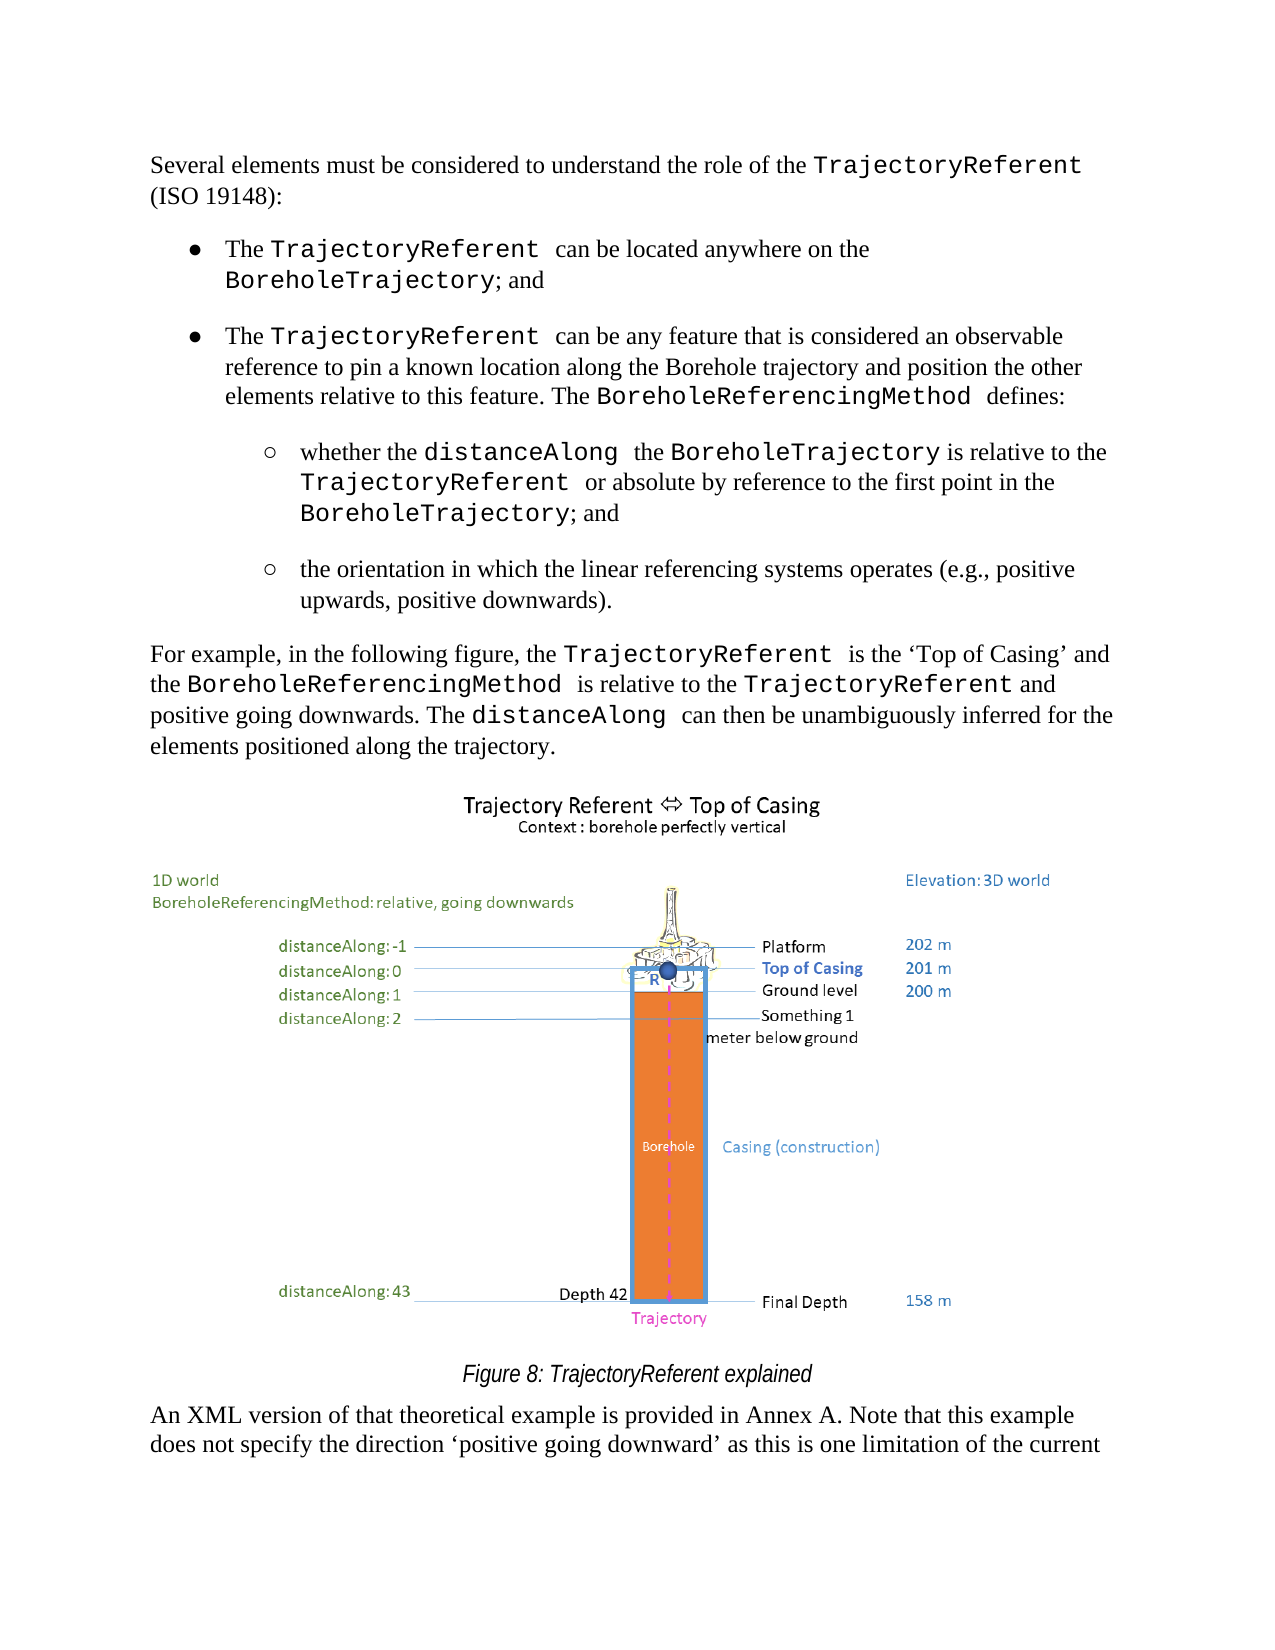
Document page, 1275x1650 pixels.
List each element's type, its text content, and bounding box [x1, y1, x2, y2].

list The TrajectoryReferent can be located anywhere on the BoreholeTrajectory; and [187, 234, 1125, 296]
list whether the distanceAlong the BoreholeTrajectory is relative to the TrajectoryReferent or absolute by reference to the first point in the BoreholeTrajectory; and [262, 437, 1125, 529]
list The TrajectoryReferent can be any feature that is considered an observable reference to pin a known location along the Borehole trajectory and position the other elements relative to this feature. The BoreholeReferencingMethod defines: [187, 321, 1125, 412]
text Figure 8: TrajectoryReferent explained [150, 1359, 1125, 1387]
picture [150, 784, 1126, 1334]
list the orientation in which the linear referencing systems operates (e.g., positive upwards, positive downwards). [262, 554, 1125, 614]
text Several elements must be considered to understand the role of the TrajectoryReferent (ISO 19148): [150, 150, 1125, 209]
text For example, in the following figure, the TrajectoryReferent is the ‘Top of Casing’ and the BoreholeReferencingMethod is relative to the TrajectoryReferent and positive going downwards. The distanceAlong can then be unambiguously inferred for the elements positioned along the trajectory. [150, 639, 1125, 760]
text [150, 1400, 1125, 1457]
